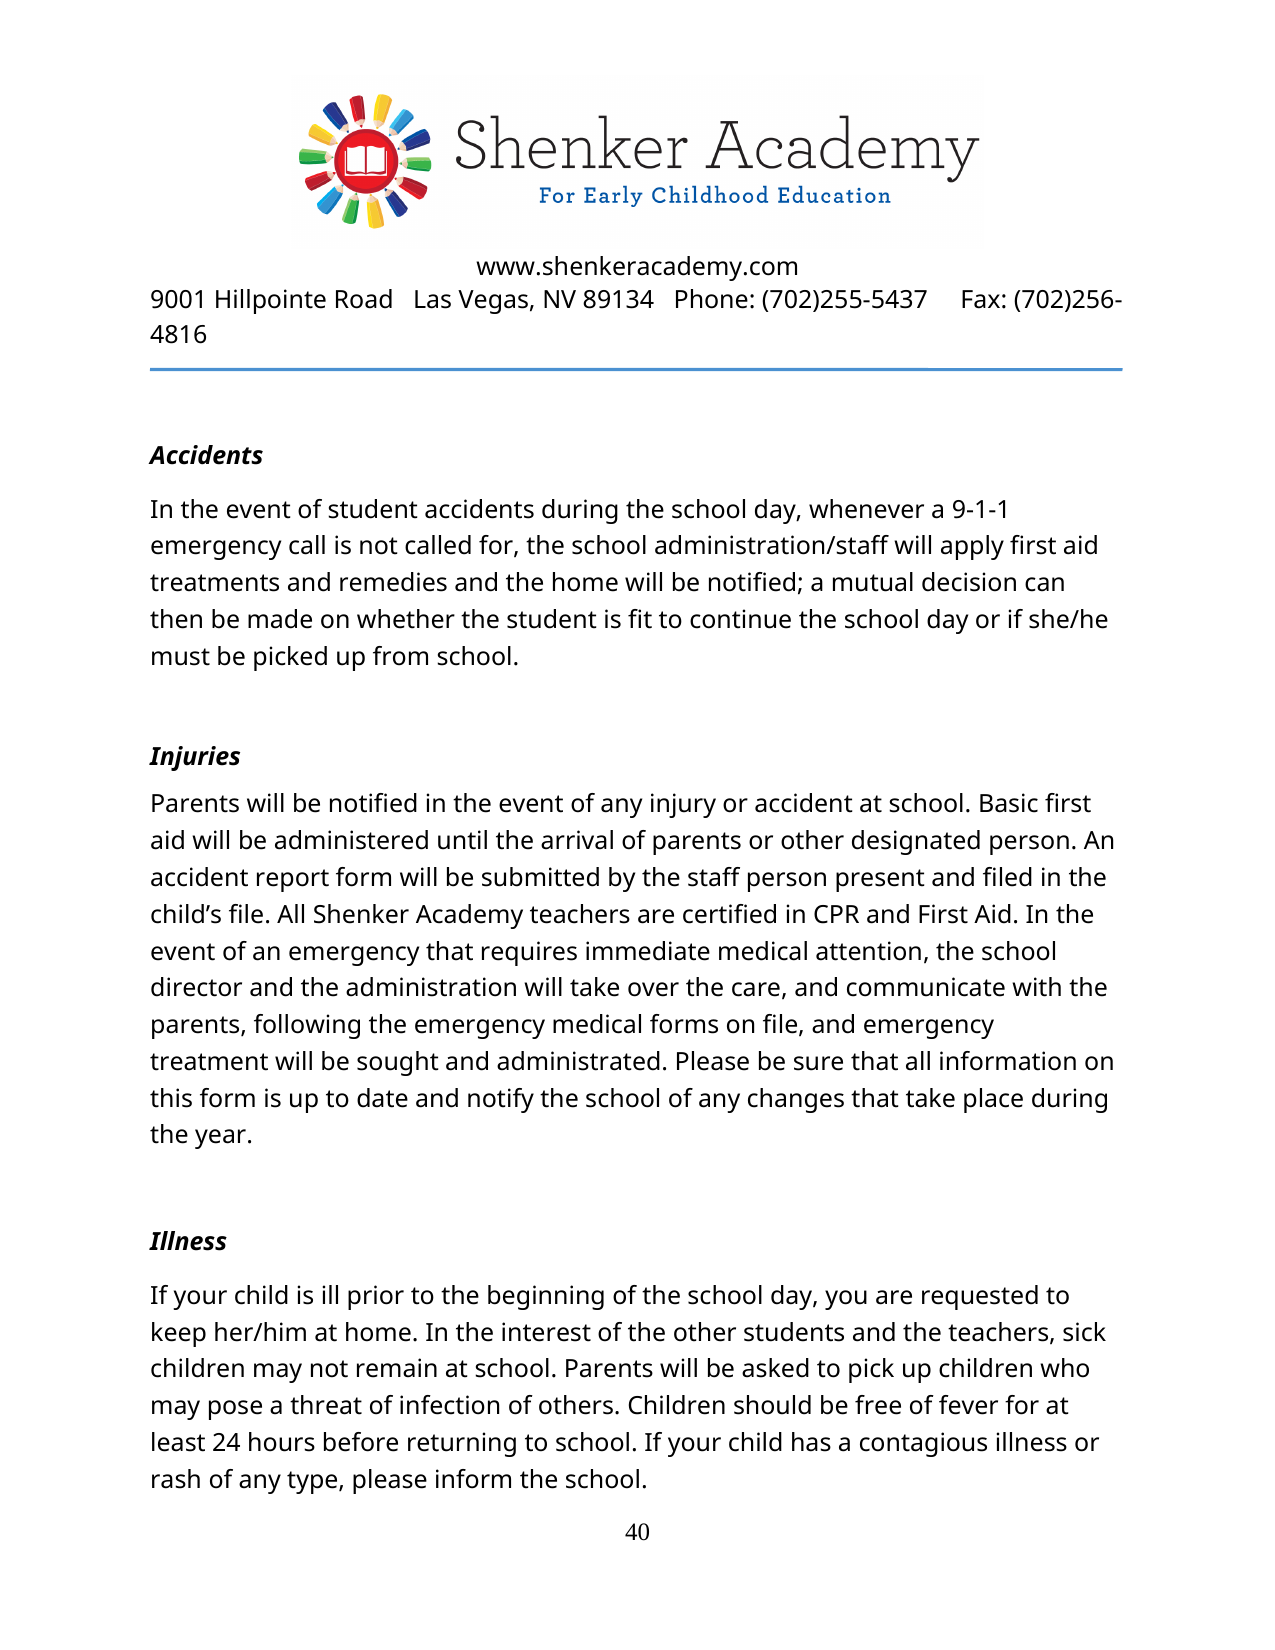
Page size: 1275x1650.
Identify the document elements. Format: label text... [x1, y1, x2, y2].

text Injuries [150, 739, 1118, 773]
text Illness [150, 1224, 1125, 1258]
text Parents will be notified in the event of any injury or accident at school. Basic first aid will be administered until the arrival of parents or other designated person. An accident report form will be submitted by the staff person present and filed in the child’s file. All Shenker Academy teachers are certified in CPR and First Aid. In the event of an emergency that requires immediate medical attention, the school director and the administration will take over the care, and communicate with the parents, following the emergency medical forms on file, and emergency treatment will be sought and administrated. Please be sure that all information on this form is up to date and notify the school of any changes that take place during the year. [150, 786, 1118, 1151]
picture [291, 75, 984, 249]
text In the event of student accidents during the school day, whenever a 9-1-1 emergency call is not called for, the school administration/staff will apply first aid treatments and remedies and the home will be notified; a mutual decision can then be made on whether the student is fit to continue the school day or if she/he must be picked up from school. [150, 491, 1125, 672]
text If your child is ill prior to the beginning of the school day, you are requested to keep her/him at home. In the interest of the other students and the teachers, sick children may not remain at school. Parents will be asked to pick up children who may pose a threat of infection of others. Children should be free of fever for at least 24 hours before returning to school. If your child has a contagious illness or rash of any type, please inform the school. [150, 1277, 1125, 1495]
text Accidents [150, 438, 1125, 472]
